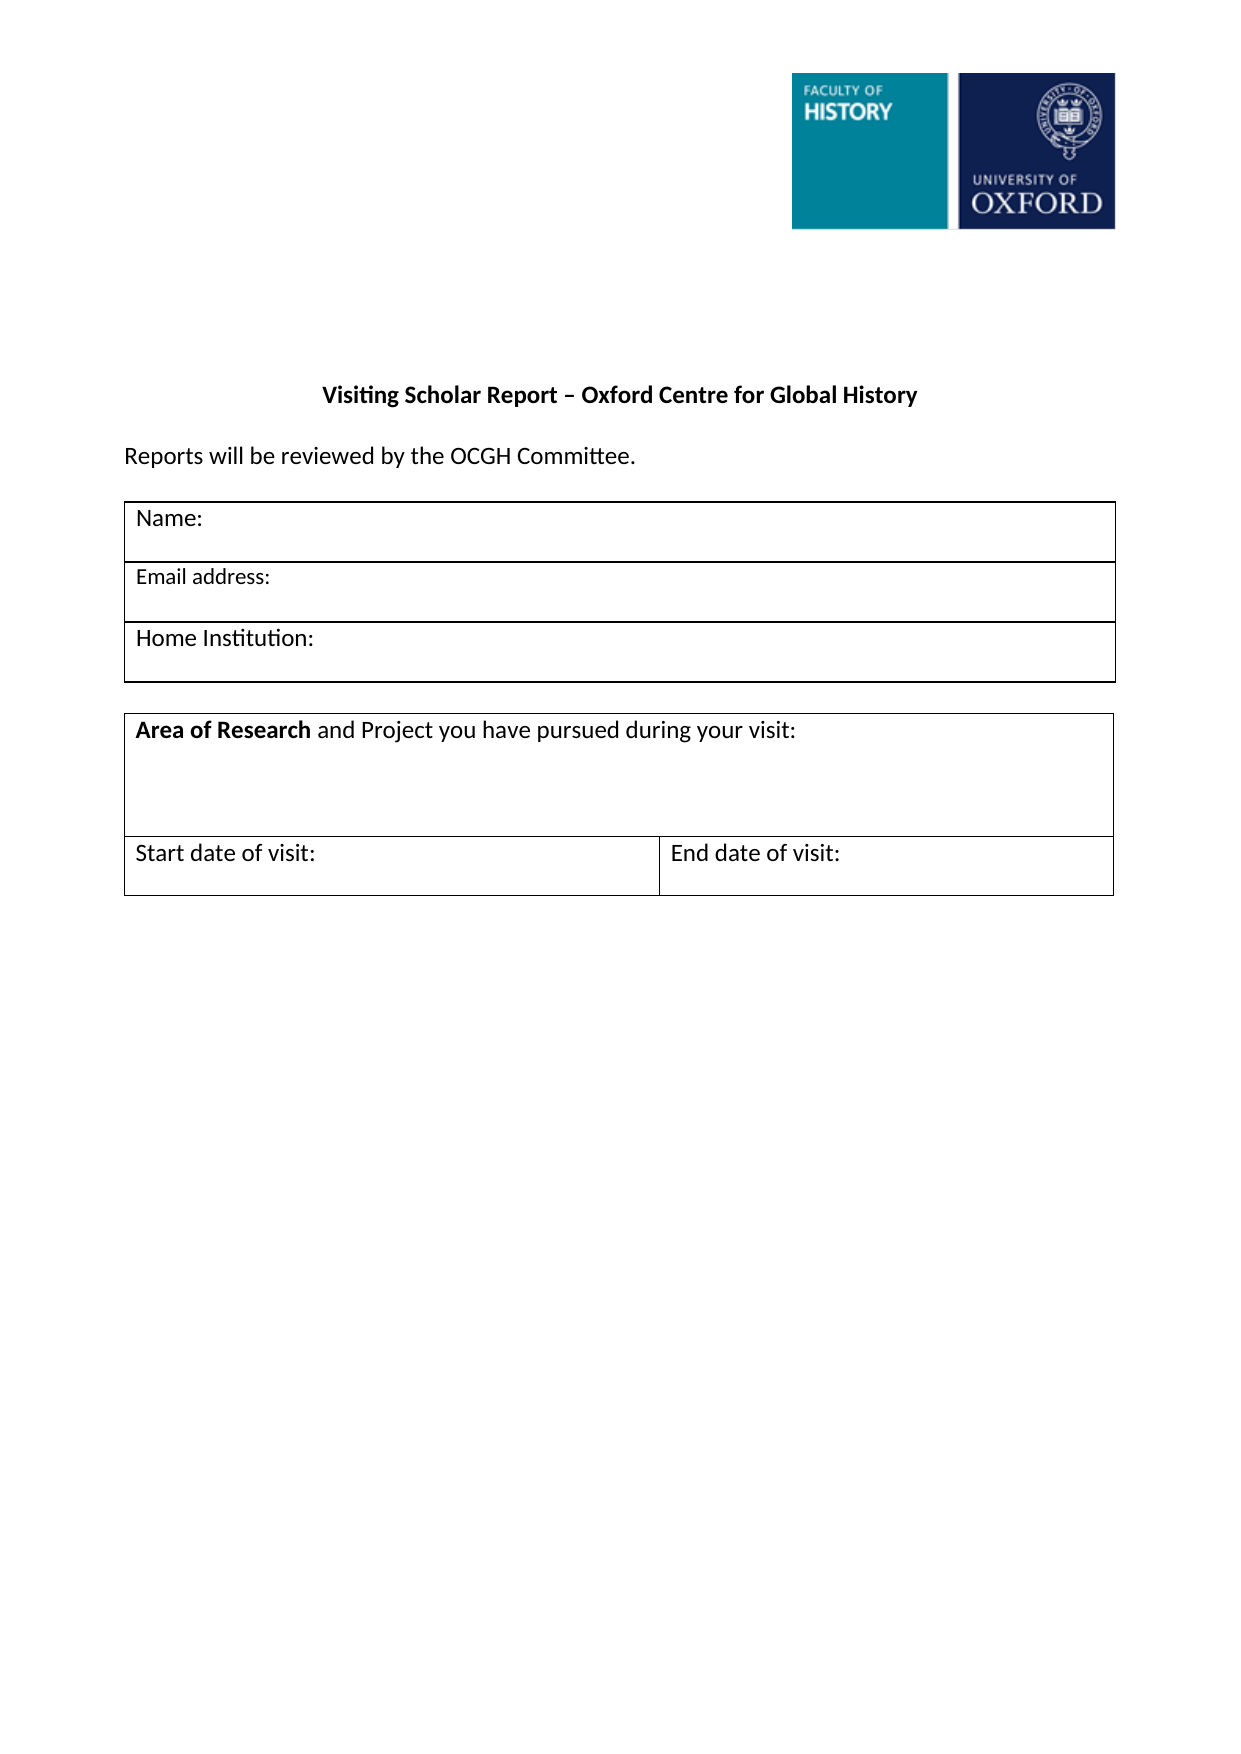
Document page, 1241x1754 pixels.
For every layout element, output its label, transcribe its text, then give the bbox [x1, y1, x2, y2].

picture [792, 73, 1117, 231]
table_cell Email address: [125, 563, 1115, 621]
subtitle Visiting Scholar Report – Oxford Centre for Global History [124, 379, 1116, 410]
text Reports will be reviewed by the OCGH Committee. [124, 440, 1116, 471]
table_cell End date of visit: [660, 837, 1113, 894]
table_header Area of Research and Project you have pursued during your visit: [125, 714, 1113, 836]
table_header Name: [125, 503, 1115, 561]
table_cell Home Institution: [125, 623, 1115, 681]
table_cell Start date of visit: [125, 837, 659, 894]
